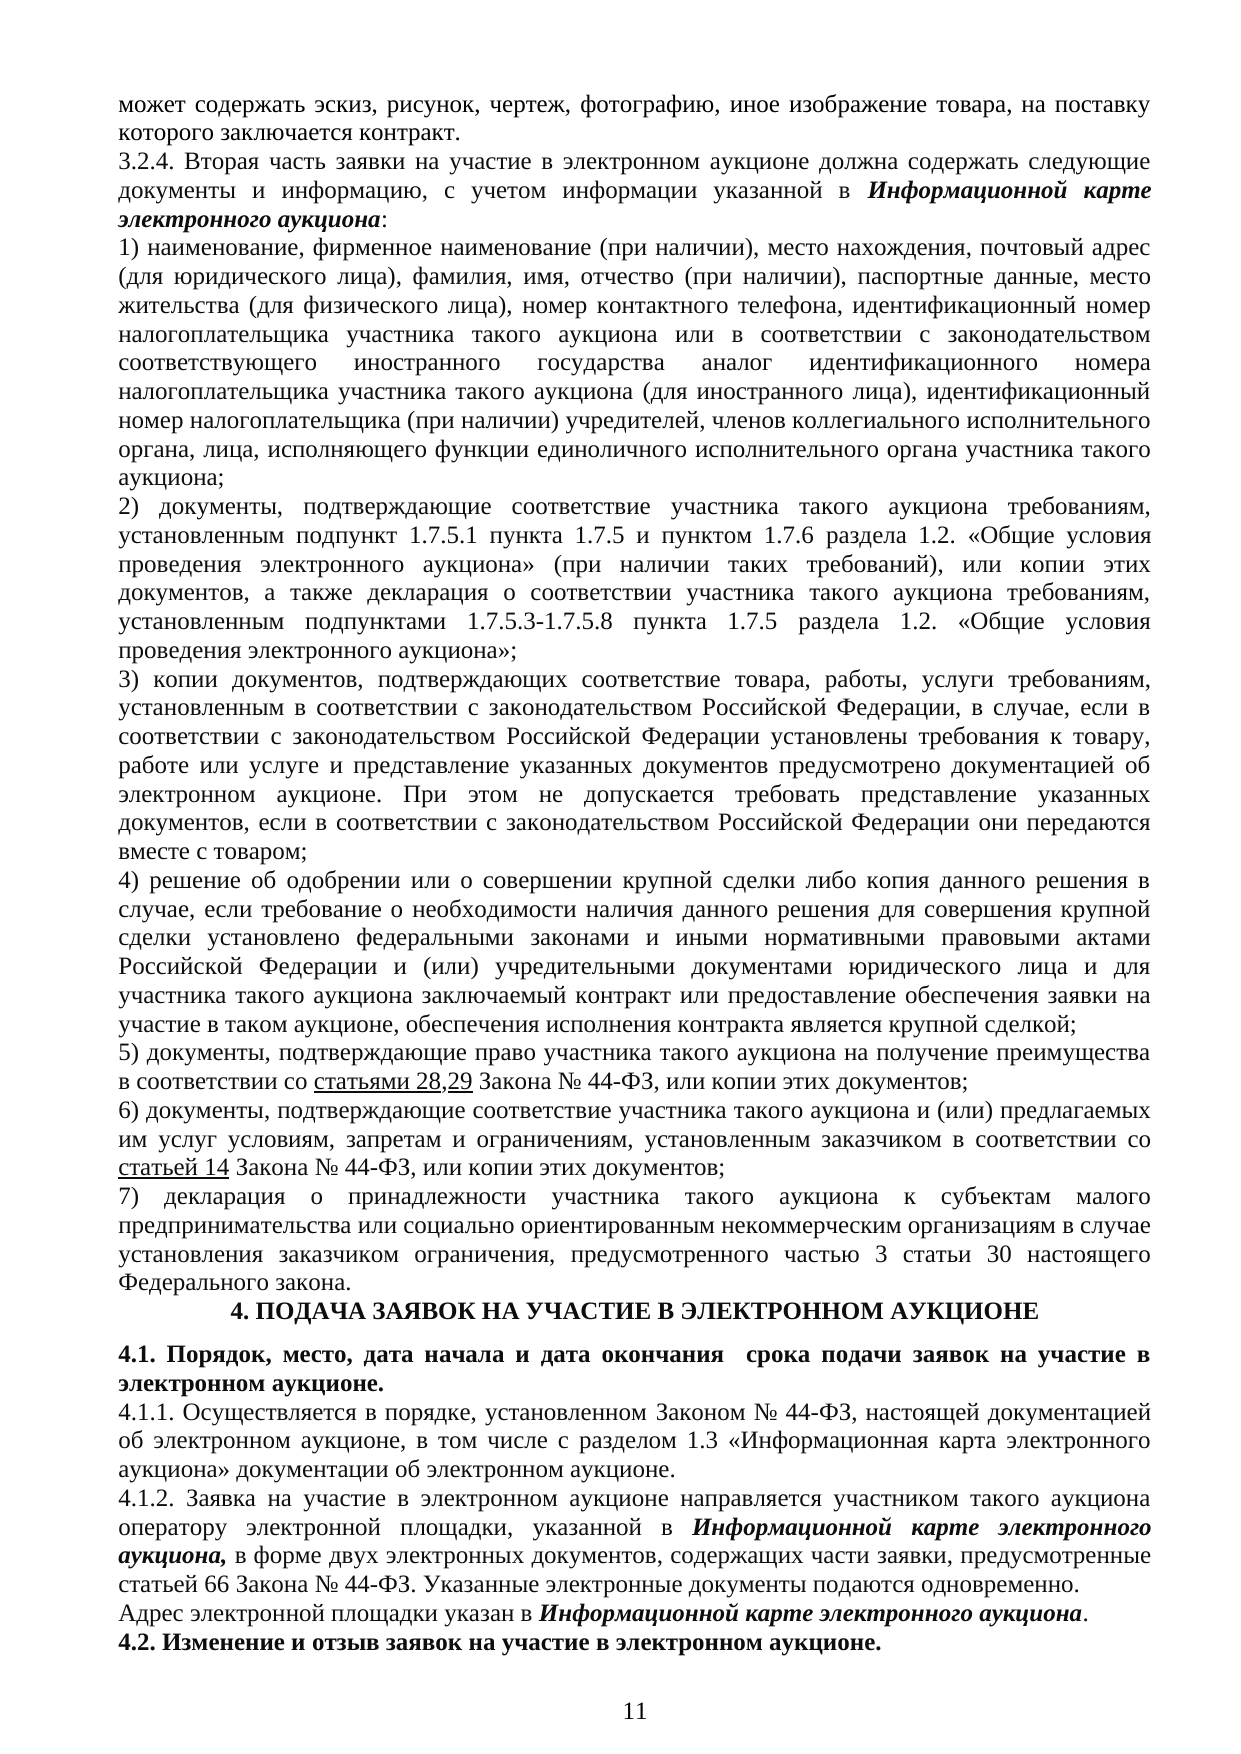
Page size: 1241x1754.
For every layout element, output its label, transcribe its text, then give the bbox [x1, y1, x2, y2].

text 4. ПОДАЧА ЗАЯВОК НА УЧАСТИЕ В ЭЛЕКТРОННОМ АУКЦИОНЕ [118, 1296, 1152, 1325]
text 4.1.1. Осуществляется в порядке, установленном Законом № 44-ФЗ, настоящей документацией об электронном аукционе, в том числе с разделом 1.3 «Информационная карта электронного аукциона» документации об электронном аукционе. [118, 1397, 1152, 1483]
text 6) документы, подтверждающие соответствие участника такого аукциона и (или) предлагаемых им услуг условиям, запретам и ограничениям, установленным заказчиком в соответствии со статьей 14 Закона № 44-ФЗ, или копии этих документов; [118, 1095, 1152, 1181]
text 5) документы, подтверждающие право участника такого аукциона на получение преимущества в соответствии со статьями 28,29 Закона № 44-ФЗ, или копии этих документов; [118, 1037, 1152, 1095]
text 3.2.4. Вторая часть заявки на участие в электронном аукционе должна содержать следующие документы и информацию, с учетом информации указанной в Информационной карте электронного аукциона: [118, 146, 1152, 232]
text 2) документы, подтверждающие соответствие участника такого аукциона требованиям, установленным подпункт 1.7.5.1 пункта 1.7.5 и пунктом 1.7.6 раздела 1.2. «Общие условия проведения электронного аукциона» (при наличии таких требований), или копии этих документов, а также декларация о соответствии участника такого аукциона требованиям, установленным подпунктами 1.7.5.3-1.7.5.8 пункта 1.7.5 раздела 1.2. «Общие условия проведения электронного аукциона»; [118, 491, 1152, 664]
text 1) наименование, фирменное наименование (при наличии), место нахождения, почтовый адрес (для юридического лица), фамилия, имя, отчество (при наличии), паспортные данные, место жительства (для физического лица), номер контактного телефона, идентификационный номер налогоплательщика участника такого аукциона или в соответствии с законодательством соответствующего иностранного государства аналог идентификационного номера налогоплательщика участника такого аукциона (для иностранного лица), идентификационный номер налогоплательщика (при наличии) учредителей, членов коллегиального исполнительного органа, лица, исполняющего функции единоличного исполнительного органа участника такого аукциона; [118, 232, 1152, 491]
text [118, 89, 1152, 146]
text 3) копии документов, подтверждающих соответствие товара, работы, услуги требованиям, установленным в соответствии с законодательством Российской Федерации, в случае, если в соответствии с законодательством Российской Федерации установлены требования к товару, работе или услуге и представление указанных документов предусмотрено документацией об электронном аукционе. При этом не допускается требовать представление указанных документов, если в соответствии с законодательством Российской Федерации они передаются вместе с товаром; [118, 664, 1152, 865]
text 4) решение об одобрении или о совершении крупной сделки либо копия данного решения в случае, если требование о необходимости наличия данного решения для совершения крупной сделки установлено федеральными законами и иными нормативными правовыми актами Российской Федерации и (или) учредительными документами юридического лица и для участника такого аукциона заключаемый контракт или предоставление обеспечения заявки на участие в таком аукционе, обеспечения исполнения контракта является крупной сделкой; [118, 865, 1152, 1037]
text Адрес электронной площадки указан в Информационной карте электронного аукциона. [118, 1598, 1152, 1627]
text 4.1. Порядок, место, дата начала и дата окончания срока подачи заявок на участие в электронном аукционе. [118, 1339, 1152, 1397]
text 4.2. Изменение и отзыв заявок на участие в электронном аукционе. [118, 1627, 1152, 1656]
text 7) декларация о принадлежности участника такого аукциона к субъектам малого предпринимательства или социально ориентированным некоммерческим организациям в случае установления заказчиком ограничения, предусмотренного частью 3 статьи 30 настоящего Федерального закона. [118, 1181, 1152, 1296]
text 4.1.2. Заявка на участие в электронном аукционе направляется участником такого аукциона оператору электронной площадки, указанной в Информационной карте электронного аукциона, в форме двух электронных документов, содержащих части заявки, предусмотренные статьей 66 Закона № 44-ФЗ. Указанные электронные документы подаются одновременно. [118, 1483, 1152, 1598]
